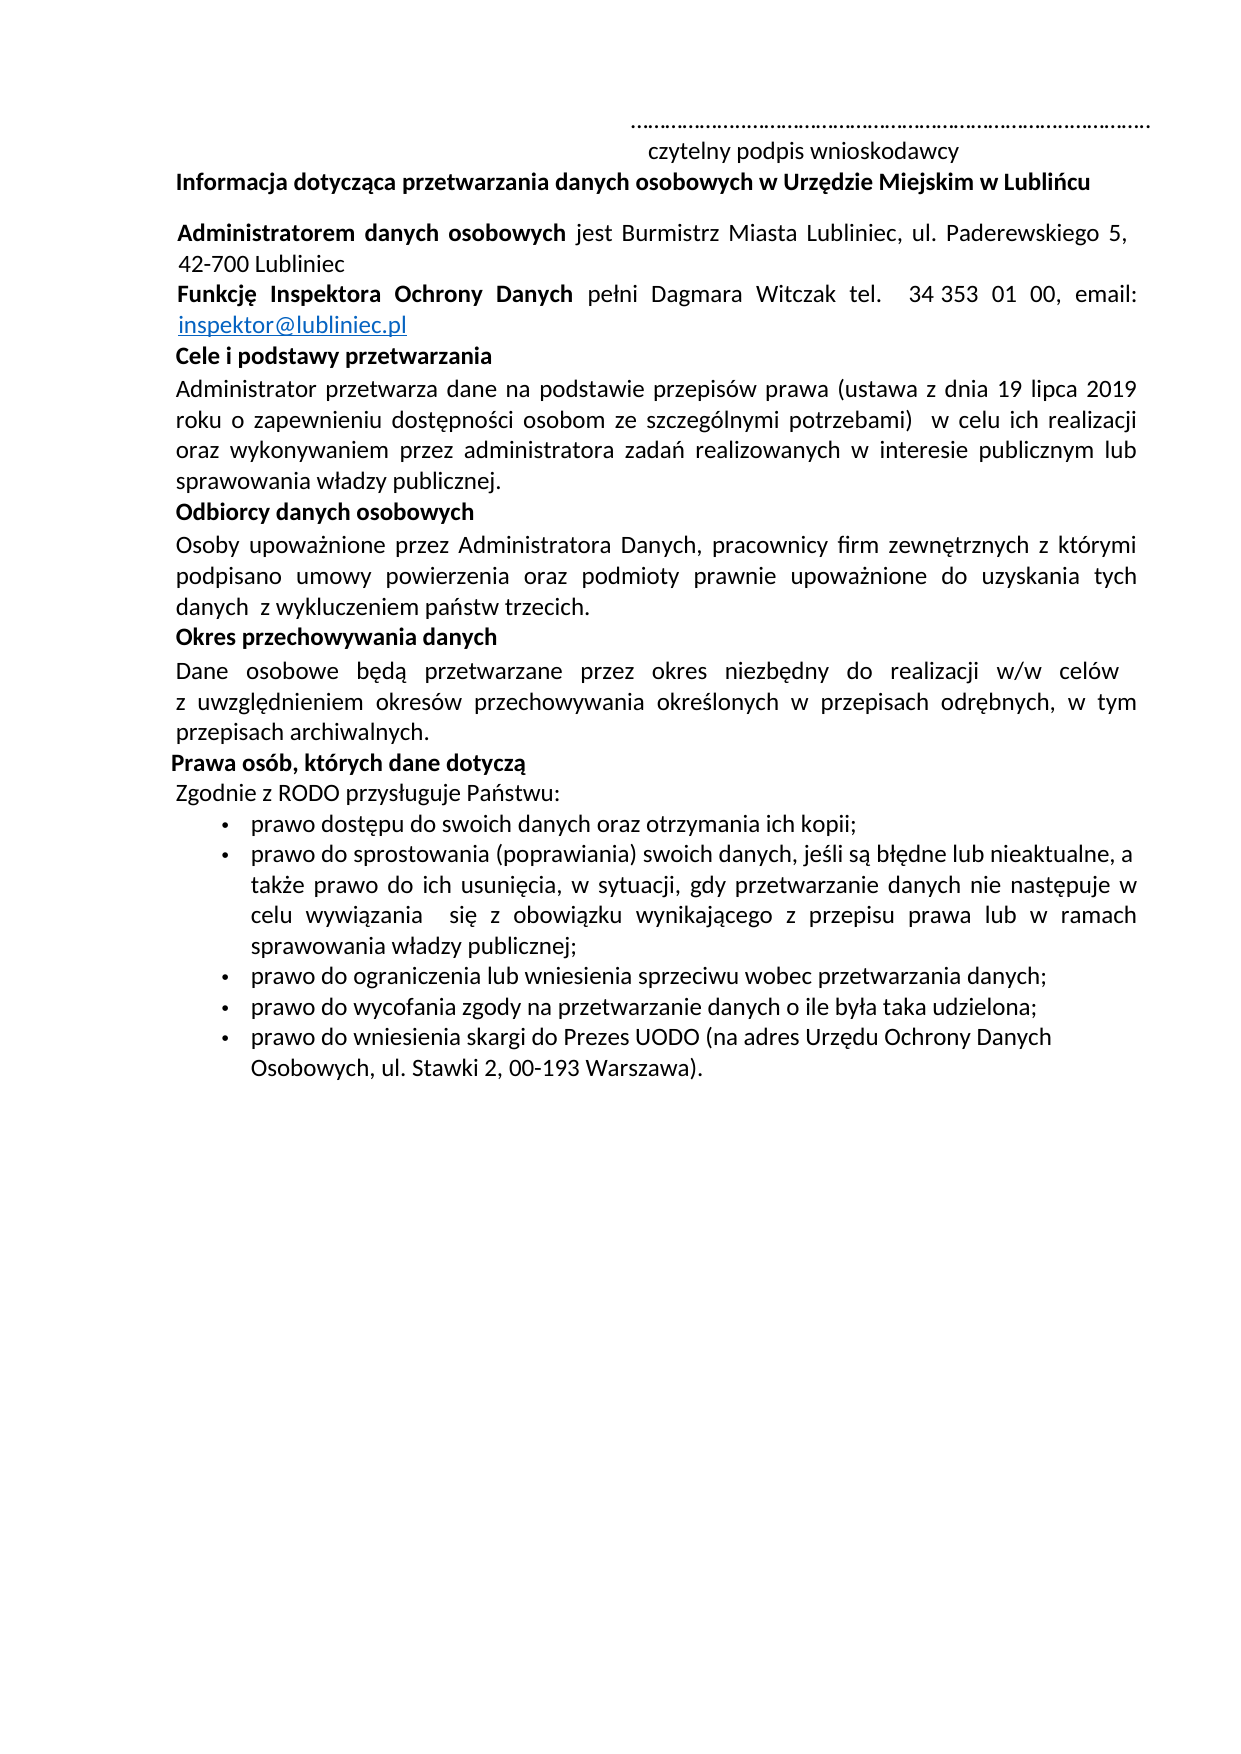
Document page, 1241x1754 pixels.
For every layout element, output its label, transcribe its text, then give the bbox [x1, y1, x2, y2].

text Administrator przetwarza dane na podstawie przepisów prawa (ustawa z dnia 19 lipca 2019 roku o zapewnieniu dostępności osobom ze szczególnymi potrzebami) w celu ich realizacji oraz wykonywaniem przez administratora zadań realizowanych w interesie publicznym lub sprawowania władzy publicznej. [176, 373, 1138, 496]
text Dane osobowe będą przetwarzane przez okres niezbędny do realizacji w/w celów z uwzględnieniem okresów przechowywania określonych w przepisach odrębnych, w tym przepisach archiwalnych. [176, 655, 1138, 747]
text Osoby upoważnione przez Administratora Danych, pracownicy firm zewnętrznych z którymi podpisano umowy powierzenia oraz podmioty prawnie upoważnione do uzyskania tych danych z wykluczeniem państw trzecich. [176, 529, 1138, 621]
text Administratorem danych osobowych jest Burmistrz Miasta Lubliniec, ul. Paderewskiego 5, 42-700 Lubliniec [177, 217, 1138, 278]
list prawo do wniesienia skargi do Prezes UODO (na adres Urzędu Ochrony Danych [177, 1021, 1138, 1052]
text Prawa osób, których dane dotyczą [131, 747, 632, 777]
text Osobowych, ul. Stawki 2, 00-193 Warszawa). [221, 1052, 1138, 1082]
subtitle Okres przechowywania danych [176, 622, 1166, 652]
text Funkcję Inspektora Ochrony Danych pełni Dagmara Witczak tel. 34 353 01 00, email: inspektor@lubliniec.pl [177, 278, 1138, 339]
text czytelny podpis wnioskodawcy [246, 135, 1166, 166]
subtitle Cele i podstawy przetwarzania [176, 340, 1166, 370]
text także prawo do ich usunięcia, w sytuacji, gdy przetwarzanie danych nie następuje w celu wywiązania się z obowiązku wynikającego z przepisu prawa lub w ramach sprawowania władzy publicznej; [251, 869, 1138, 960]
subtitle Informacja dotycząca przetwarzania danych osobowych w Urzędzie Miejskim w Lublińcu [176, 167, 1166, 197]
list prawo do ograniczenia lub wniesienia sprzeciwu wobec przetwarzania danych; [177, 960, 1138, 991]
list prawo do sprostowania (poprawiania) swoich danych, jeśli są błędne lub nieaktualne, a [177, 838, 1138, 869]
text Zgodnie z RODO przysługuje Państwu: [176, 777, 632, 808]
list prawo dostępu do swoich danych oraz otrzymania ich kopii; [177, 808, 1138, 838]
text ………………..………………………………………………..………….. [103, 104, 1152, 135]
list prawo do wycofania zgody na przetwarzanie danych o ile była taka udzielona; [177, 991, 1138, 1021]
subtitle Odbiorcy danych osobowych [176, 496, 1166, 526]
